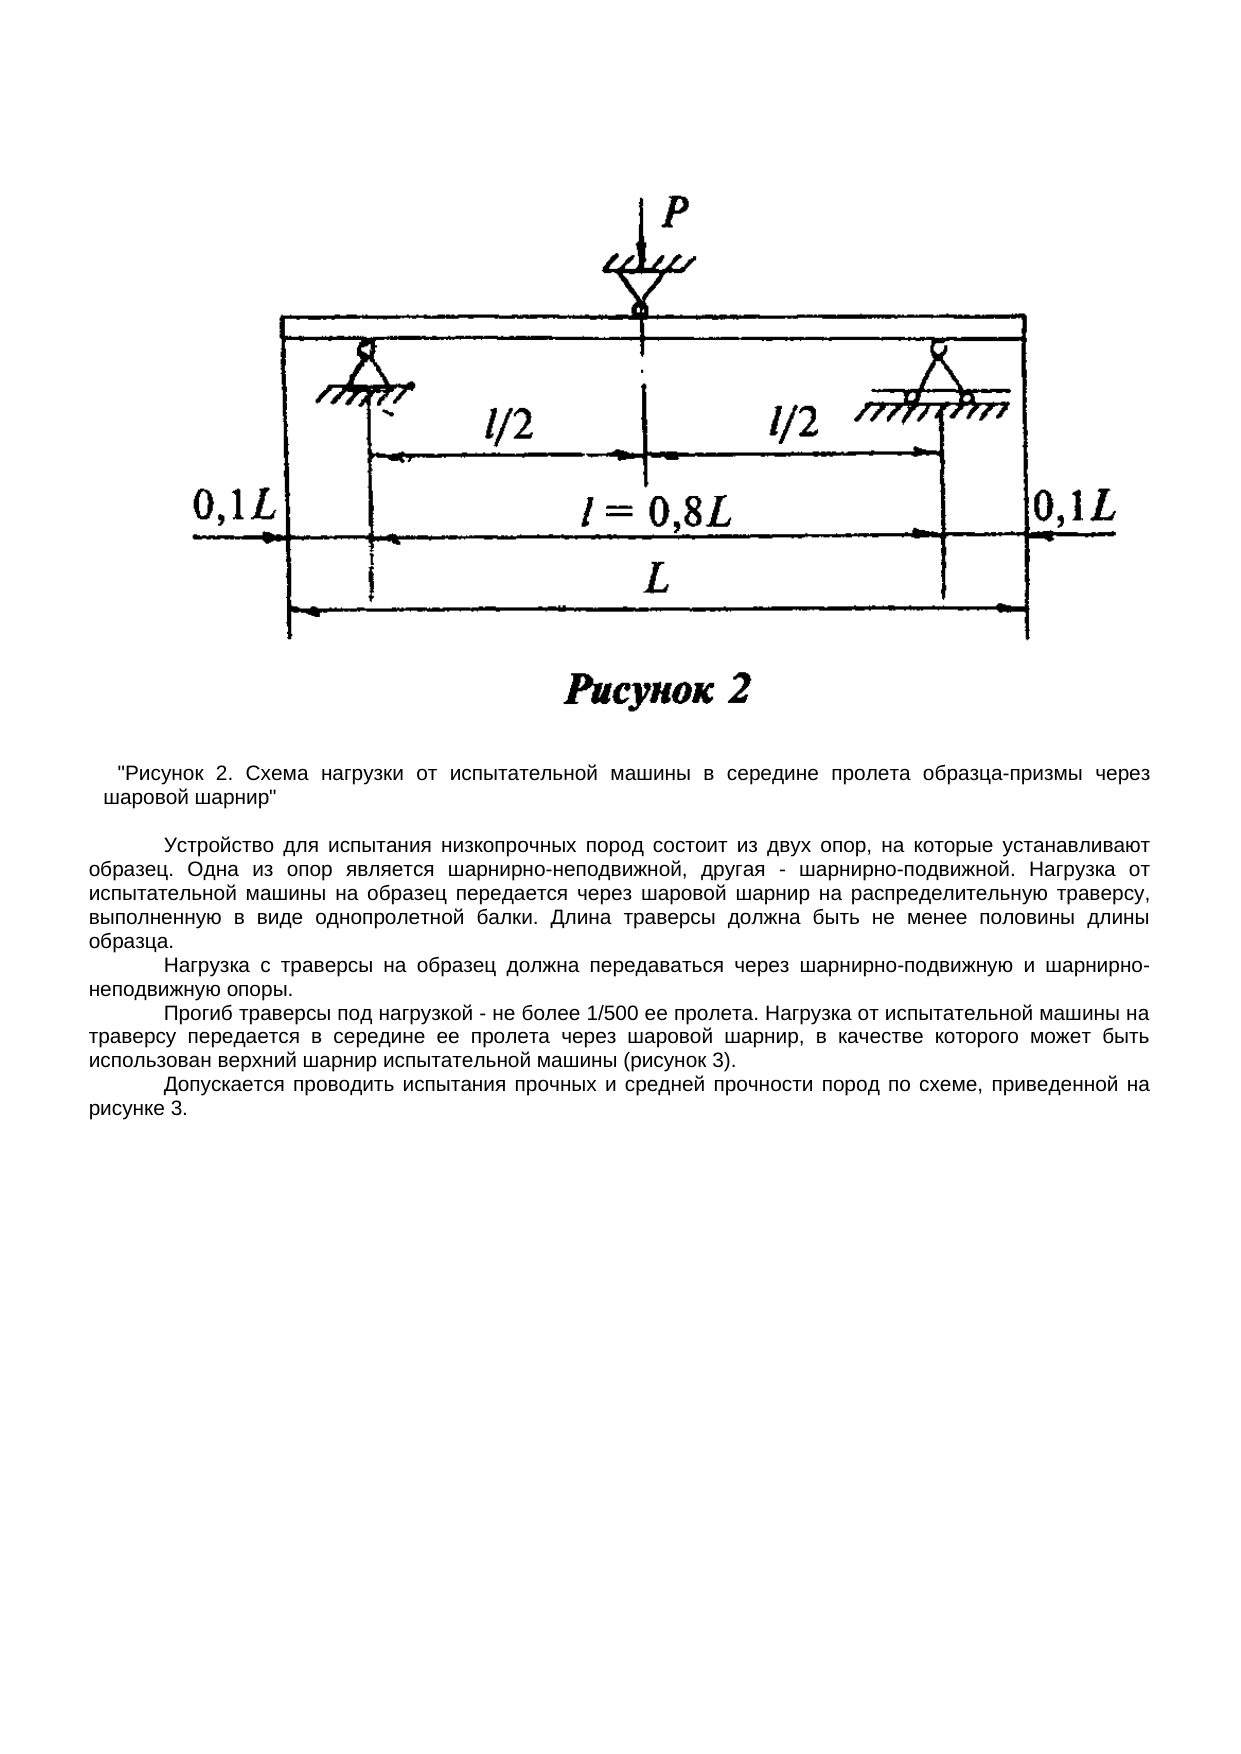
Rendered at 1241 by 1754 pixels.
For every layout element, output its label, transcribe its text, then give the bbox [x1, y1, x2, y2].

text Нагрузка с траверсы на образец должна передаваться через шарнирно-подвижную и шарнирно-неподвижную опоры. [88, 952, 1152, 1000]
text Прогиб траверсы под нагрузкой - не более 1/500 ее пролета. Нагрузка от испытательной машины на траверсу передается в середине ее пролета через шаровой шарнир, в качестве которого может быть использован верхний шарнир испытательной машины (рисунок 3). [88, 1000, 1152, 1072]
text "Рисунок 2. Схема нагрузки от испытательной машины в середине пролета образца-призмы через шаровой шарнир" [103, 761, 1152, 809]
picture [163, 150, 1153, 738]
text Устройство для испытания низкопрочных пород состоит из двух опор, на которые устанавливают образец. Одна из опор является шарнирно-неподвижной, другая - шарнирно-подвижной. Нагрузка от испытательной машины на образец передается через шаровой шарнир на распределительную траверсу, выполненную в виде однопролетной балки. Длина траверсы должна быть не менее половины длины образца. [88, 833, 1152, 952]
text Допускается проводить испытания прочных и средней прочности пород по схеме, приведенной на рисунке 3. [88, 1072, 1152, 1120]
